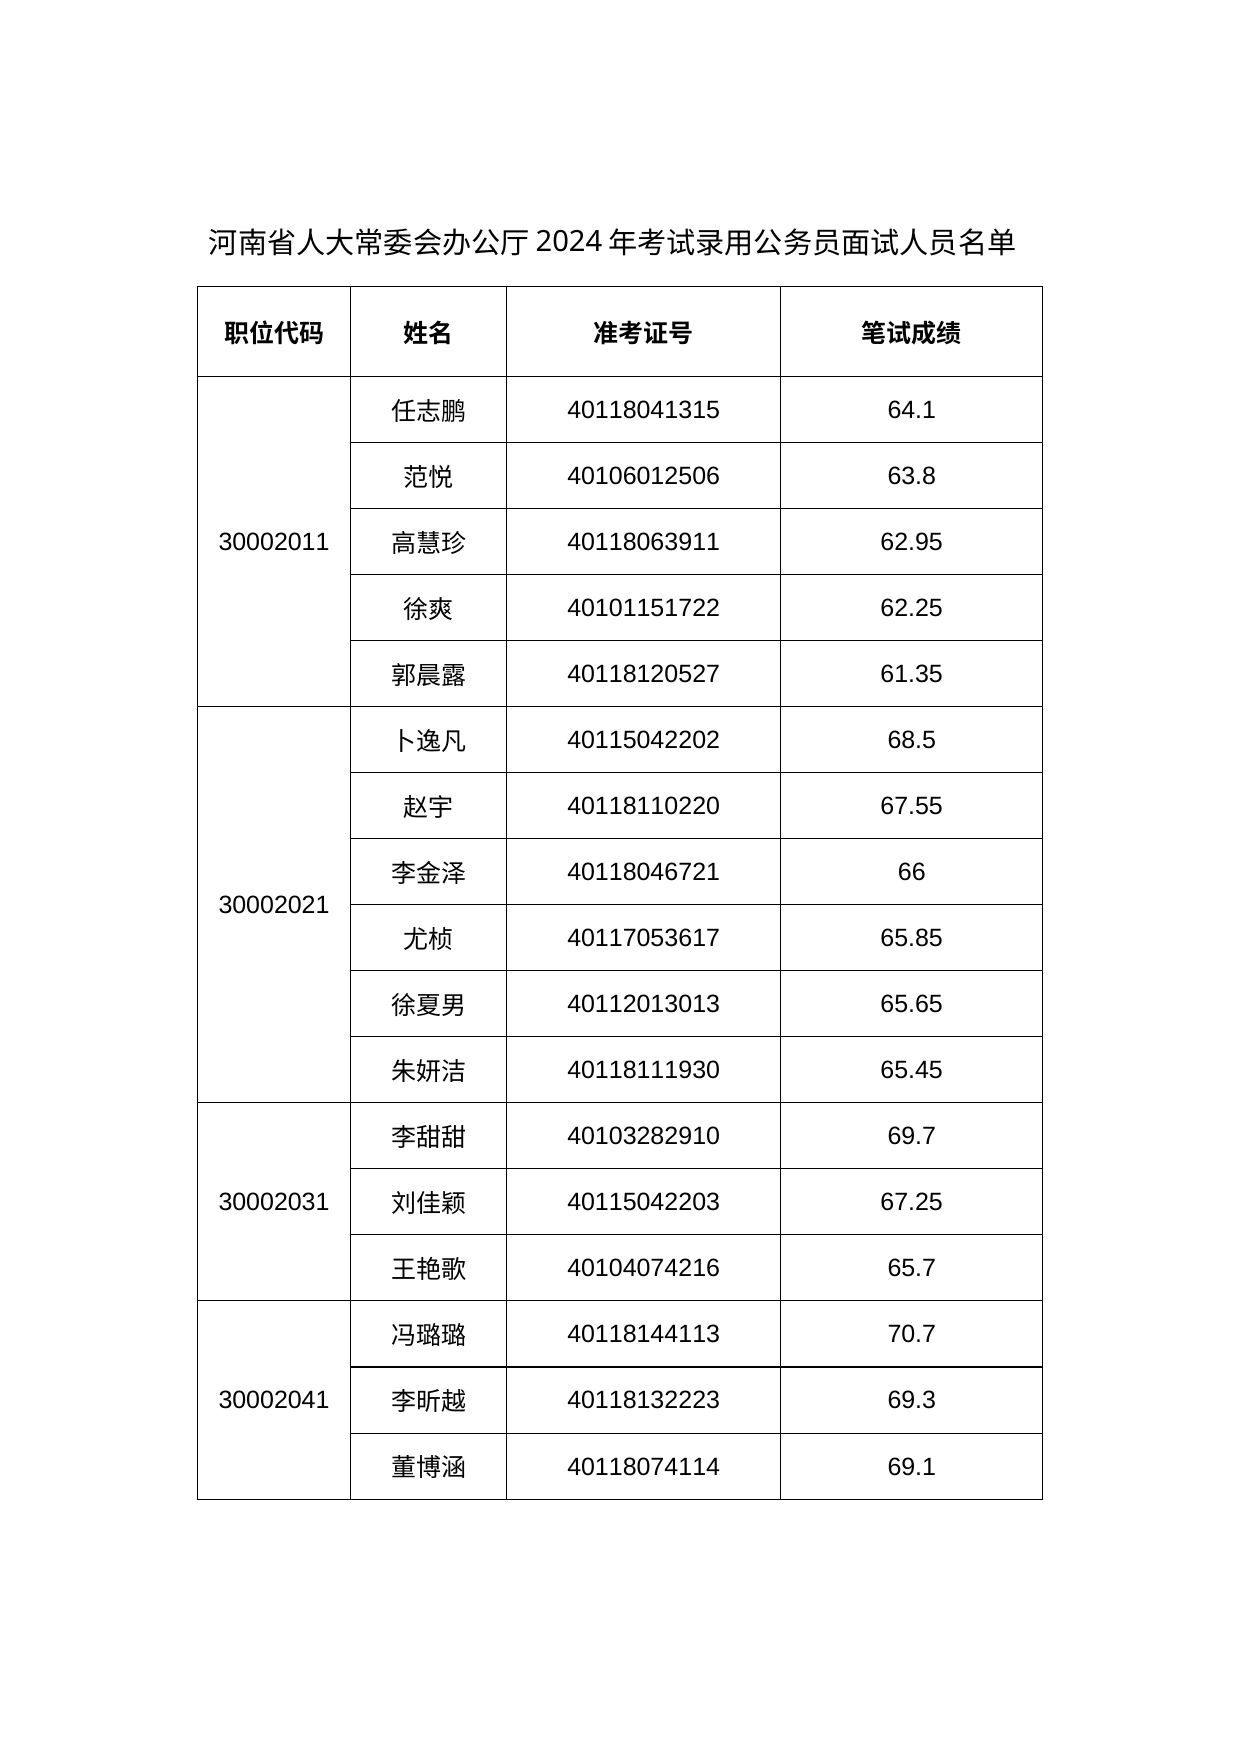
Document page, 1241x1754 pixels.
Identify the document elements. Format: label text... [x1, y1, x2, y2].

table_cell 40118120527 [507, 641, 780, 706]
table_cell 尤桢 [351, 905, 506, 970]
table_cell 67.25 [781, 1169, 1042, 1234]
table_cell 40118110220 [507, 773, 780, 838]
table_cell 徐夏男 [351, 971, 506, 1036]
table_cell 职位代码 [198, 287, 350, 376]
table_cell 刘佳颖 [351, 1169, 506, 1234]
table_cell 67.55 [781, 773, 1042, 838]
table_cell 准考证号 [507, 287, 780, 376]
table_cell 40112013013 [507, 971, 780, 1036]
table_cell 66 [781, 839, 1042, 904]
table_cell 赵宇 [351, 773, 506, 838]
table_cell 40101151722 [507, 575, 780, 640]
table_cell 40118111930 [507, 1037, 780, 1102]
table_cell 65.7 [781, 1235, 1042, 1300]
table_cell 朱妍洁 [351, 1037, 506, 1102]
table_cell 30002021 [198, 707, 350, 1102]
table_cell 68.5 [781, 707, 1042, 772]
table_cell 笔试成绩 [781, 287, 1042, 376]
table_cell 30002011 [198, 377, 350, 706]
table_cell 40118041315 [507, 377, 780, 442]
table_cell 40118132223 [507, 1368, 780, 1432]
table_cell 65.65 [781, 971, 1042, 1036]
table_cell 64.1 [781, 377, 1042, 442]
table_cell 30002031 [198, 1103, 350, 1300]
table_cell 40118144113 [507, 1301, 780, 1366]
table_cell 王艳歌 [351, 1235, 506, 1300]
table_cell 40103282910 [507, 1103, 780, 1168]
table_cell 40117053617 [507, 905, 780, 970]
table_cell 63.8 [781, 443, 1042, 508]
table_cell 高慧珍 [351, 509, 506, 574]
table_cell 65.45 [781, 1037, 1042, 1102]
table_cell 69.1 [781, 1434, 1042, 1498]
table_cell 62.25 [781, 575, 1042, 640]
table_cell 任志鹏 [351, 377, 506, 442]
table_cell 徐爽 [351, 575, 506, 640]
table_cell 董博涵 [351, 1434, 506, 1498]
table_cell 卜逸凡 [351, 707, 506, 772]
table_cell 62.95 [781, 509, 1042, 574]
table_cell 李甜甜 [351, 1103, 506, 1168]
table_cell 40106012506 [507, 443, 780, 508]
table_cell 范悦 [351, 443, 506, 508]
table_cell 65.85 [781, 905, 1042, 970]
table_cell 郭晨露 [351, 641, 506, 706]
table_cell 冯璐璐 [351, 1301, 506, 1366]
table_cell 李金泽 [351, 839, 506, 904]
table_cell 30002041 [198, 1301, 350, 1498]
table_cell 61.35 [781, 641, 1042, 706]
table_cell 40104074216 [507, 1235, 780, 1300]
table_cell 40118046721 [507, 839, 780, 904]
table_cell 40115042203 [507, 1169, 780, 1234]
table_cell 69.7 [781, 1103, 1042, 1168]
table_cell 姓名 [351, 287, 506, 376]
table_cell 40118074114 [507, 1434, 780, 1498]
table_cell 40115042202 [507, 707, 780, 772]
table_cell 69.3 [781, 1368, 1042, 1432]
table_header 河南省人大常委会办公厅2024年考试录用公务员面试人员名单 [198, 195, 1043, 286]
table_cell 李昕越 [351, 1368, 506, 1432]
table_cell 40118063911 [507, 509, 780, 574]
table_cell 70.7 [781, 1301, 1042, 1366]
